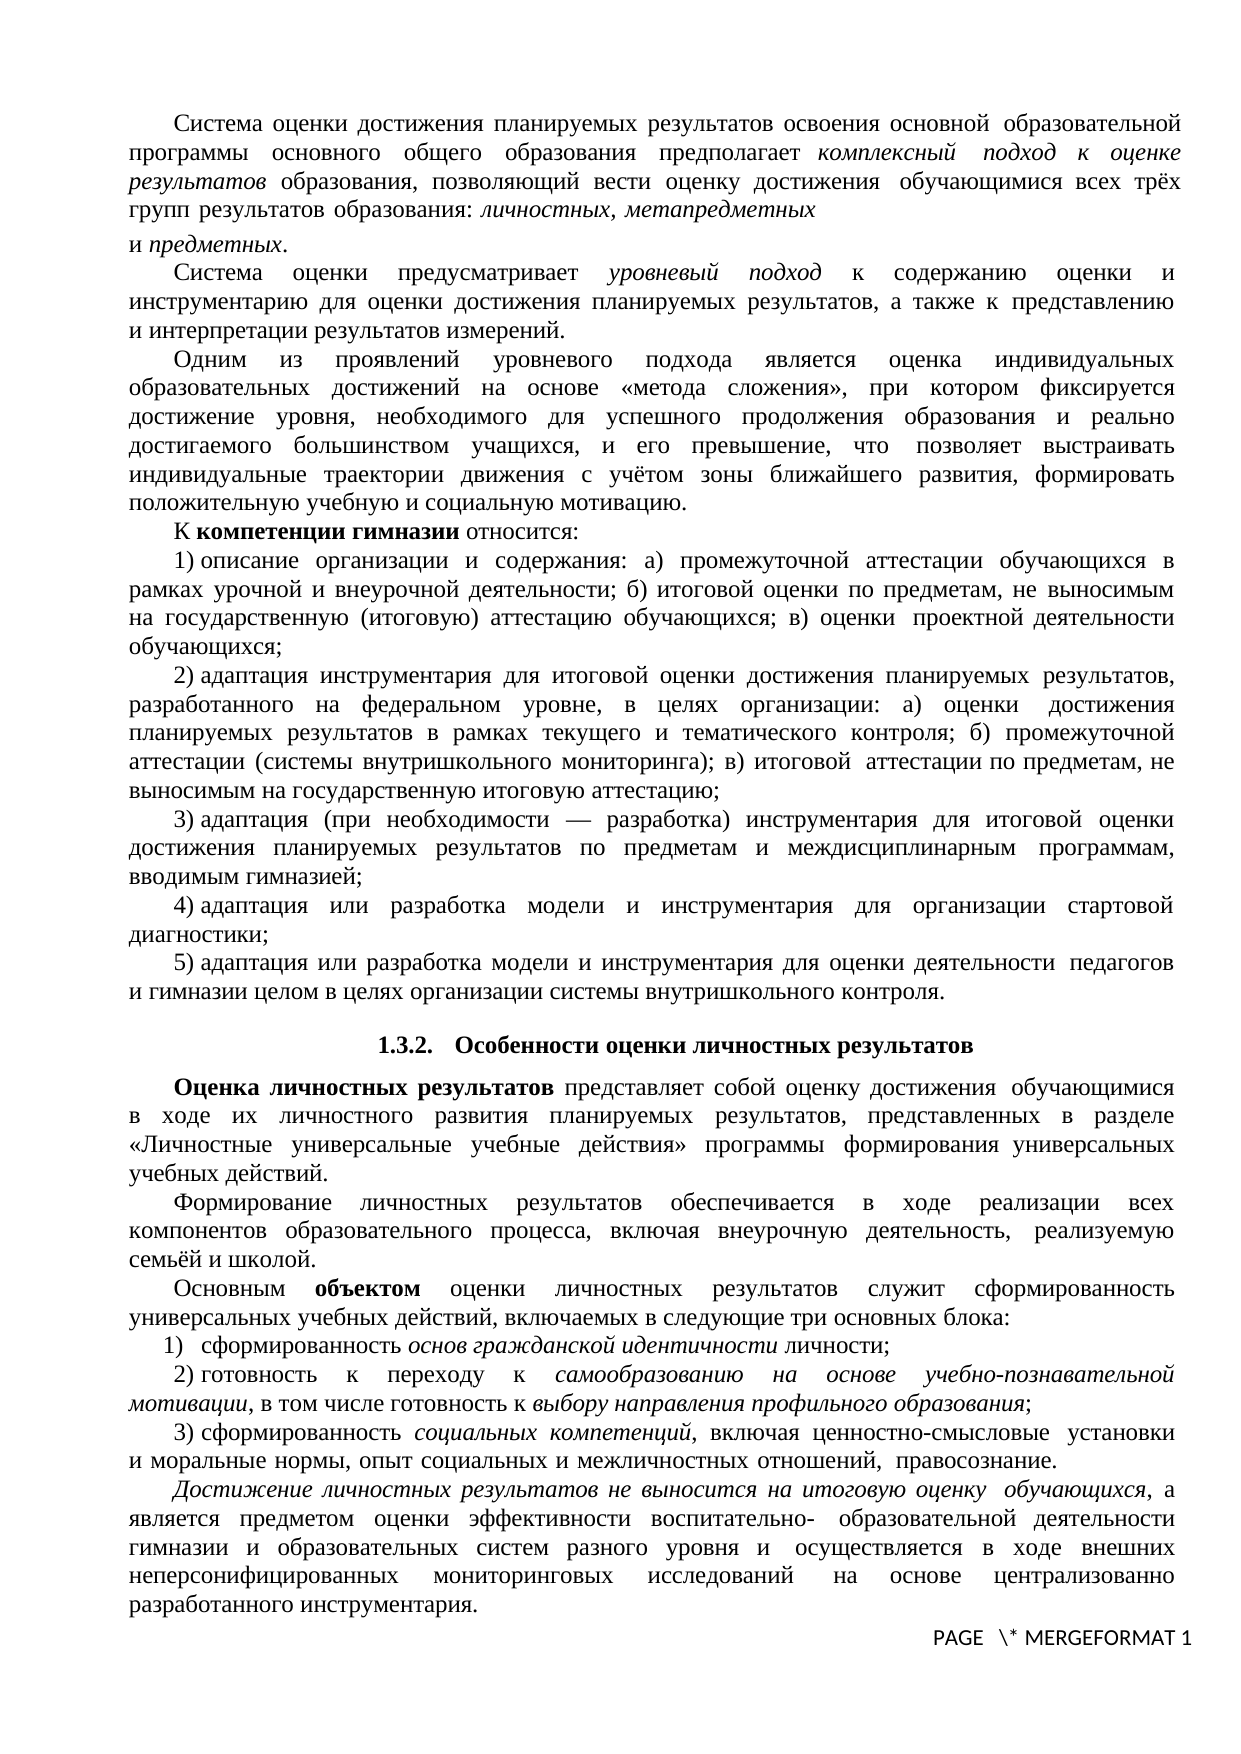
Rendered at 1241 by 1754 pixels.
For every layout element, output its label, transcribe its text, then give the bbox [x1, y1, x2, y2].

list сформированность основ гражданской идентичности личности; [118, 1330, 1192, 1359]
list адаптация или разработка модели и инструментария для организации стартовой диагностики; [129, 890, 1174, 947]
list адаптация или разработка модели и инструментария для оценки деятельности педагогов и гимназии целом в целях организации системы внутришкольного контроля. [129, 947, 1174, 1005]
text и предметных. [129, 229, 1192, 257]
list сформированность социальных компетенций, включая ценностно-смысловые установки и моральные нормы, опыт социальных и межличностных отношений, правосознание. [129, 1417, 1175, 1474]
text К компетенции гимназии относится: [173, 516, 1192, 545]
text Система оценки достижения планируемых результатов освоения основной образовательной программы основного общего образования предполагает комплексный подход к оценке результатов образования, позволяющий вести оценку достижения обучающимися всех трёх групп результатов образования: личностных, метапредметных [129, 108, 1181, 223]
text Оценка личностных результатов представляет собой оценку достижения обучающимися в ходе их личностного развития планируемых результатов, представленных в разделе «Личностные универсальные учебные действия» программы формирования универсальных учебных действий. [129, 1072, 1175, 1187]
list адаптация (при необходимости — разработка) инструментария для итоговой оценки достижения планируемых результатов по предметам и междисциплинарным программам, вводимым гимназией; [129, 804, 1174, 890]
list готовность к переходу к самообразованию на основе учебно-познавательной мотивации, в том числе готовность к выбору направления профильного образования; [129, 1359, 1175, 1417]
text Основным объектом оценки личностных результатов служит сформированность универсальных учебных действий, включаемых в следующие три основных блока: [129, 1273, 1175, 1330]
text Одним из проявлений уровневого подхода является оценка индивидуальных образовательных достижений на основе «метода сложения», при котором фиксируется достижение уровня, необходимого для успешного продолжения образования и реально достигаемого большинством учащихся, и его превышение, что позволяет выстраивать индивидуальные траектории движения с учётом зоны ближайшего развития, формировать положительную учебную и социальную мотивацию. [129, 344, 1175, 516]
subtitle Особенности оценки личностных результатов [159, 1030, 1192, 1059]
list адаптация инструментария для итоговой оценки достижения планируемых результатов, разработанного на федеральном уровне, в целях организации: а) оценки достижения планируемых результатов в рамках текущего и тематического контроля; б) промежуточной аттестации (системы внутришкольного мониторинга); в) итоговой аттестации по предметам, не выносимым на государственную итоговую аттестацию; [129, 660, 1175, 804]
list описание организации и содержания: а) промежуточной аттестации обучающихся в рамках урочной и внеурочной деятельности; б) итоговой оценки по предметам, не выносимым на государственную (итоговую) аттестацию обучающихся; в) оценки проектной деятельности обучающихся; [129, 545, 1175, 660]
text Формирование личностных результатов обеспечивается в ходе реализации всех компонентов образовательного процесса, включая внеурочную деятельность, реализуемую семьёй и школой. [129, 1187, 1174, 1273]
text Достижение личностных результатов не выносится на итоговую оценку обучающихся, а является предметом оценки эффективности воспитательно- образовательной деятельности гимназии и образовательных систем разного уровня и осуществляется в ходе внешних неперсонифицированных мониторинговых исследований на основе централизованно разработанного инструментария. [129, 1474, 1175, 1618]
text Система оценки предусматривает уровневый подход к содержанию оценки и инструментарию для оценки достижения планируемых результатов, а также к представлению и интерпретации результатов измерений. [129, 257, 1175, 344]
